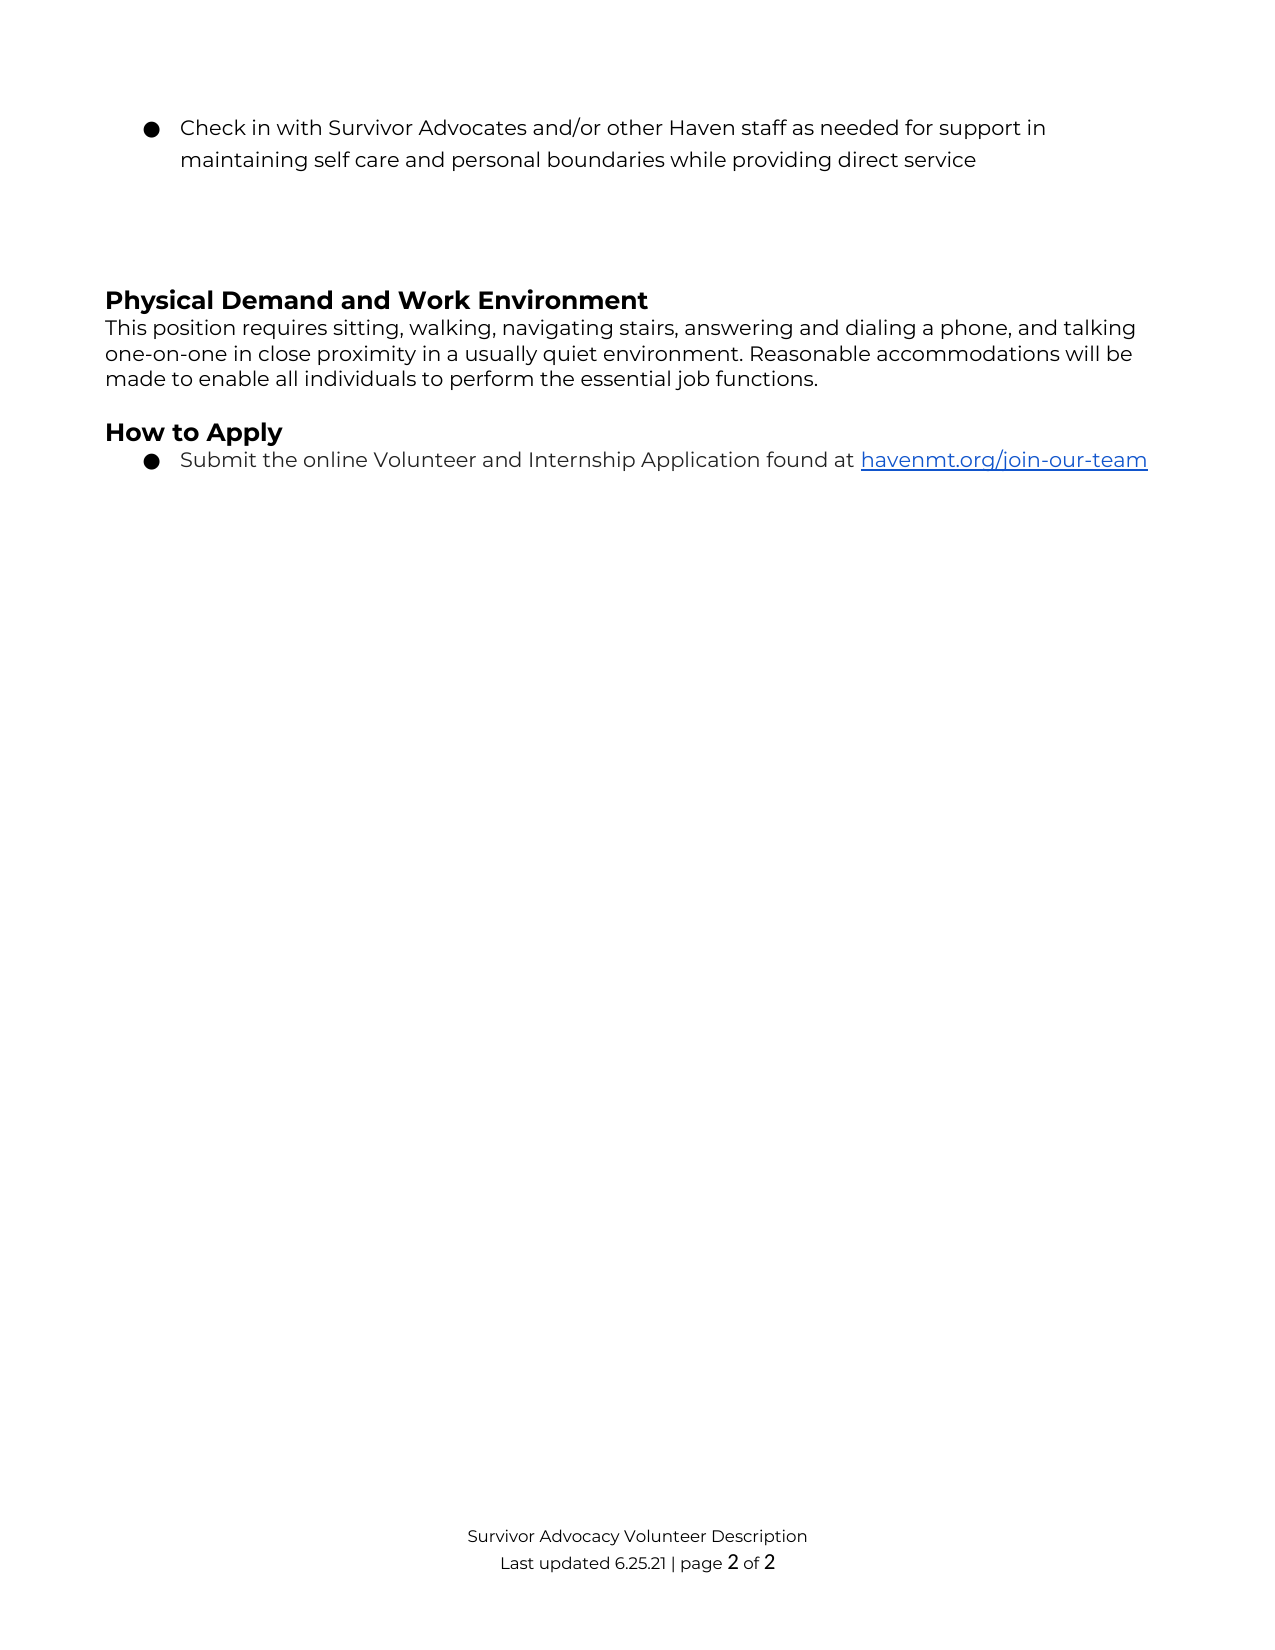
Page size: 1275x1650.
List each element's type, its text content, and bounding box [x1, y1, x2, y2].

list Submit the online Volunteer and Internship Application found at havenmt.org/join-our-team [142, 448, 1170, 473]
list Check in with Survivor Advocates and/or other Haven staff as needed for support in maintaining self care and personal boundaries while providing direct service [142, 105, 1170, 173]
text This position requires sitting, walking, navigating stairs, answering and dialing a phone, and talking one-on-one in close proximity in a usually quiet environment. Reasonable accommodations will be made to enable all individuals to perform the essential job functions. [105, 316, 1170, 392]
text Physical Demand and Work Environment [105, 285, 1170, 316]
text How to Apply [105, 417, 1170, 448]
